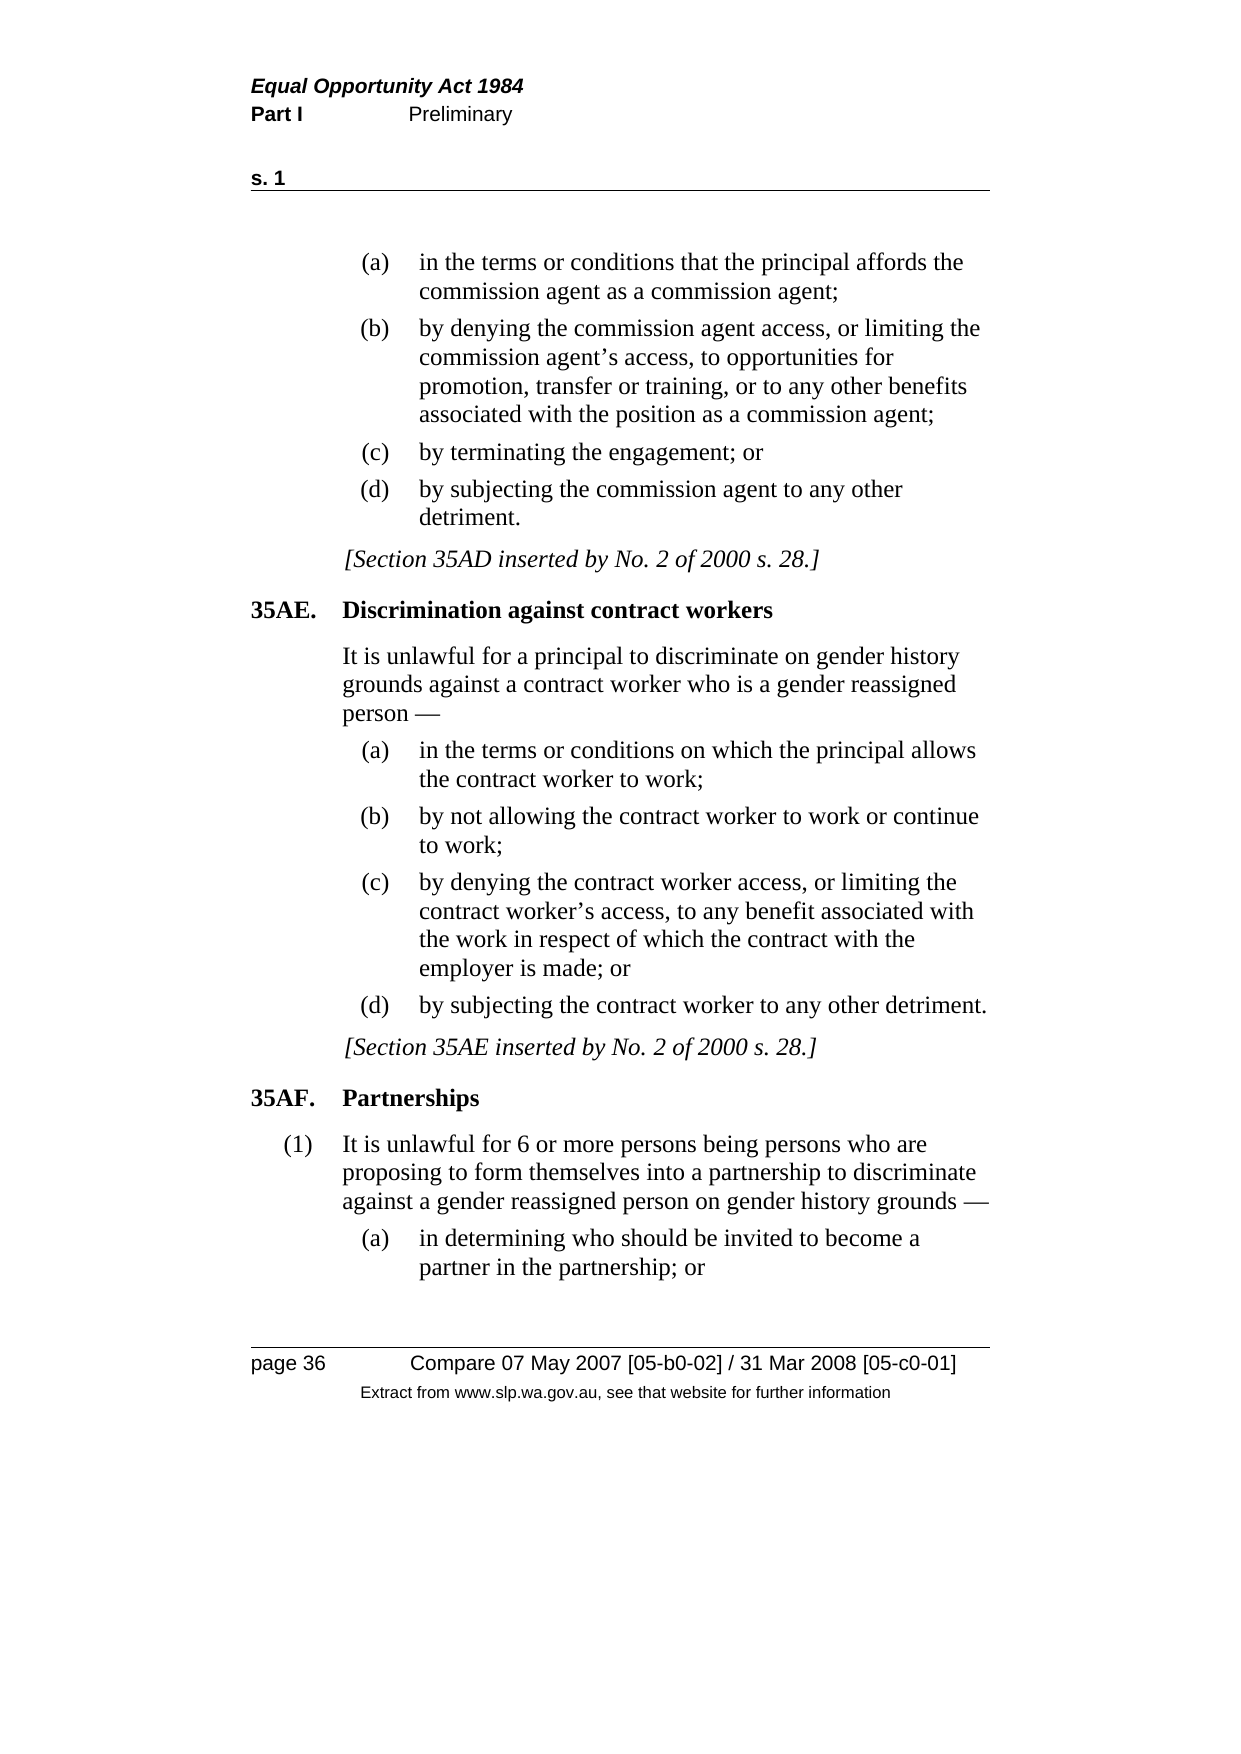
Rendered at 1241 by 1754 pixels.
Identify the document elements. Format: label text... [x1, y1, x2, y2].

text (d) by subjecting the contract worker to any other detriment. [251, 990, 990, 1019]
subtitle 35AF. Partnerships [251, 1083, 990, 1112]
text (c) by denying the contract worker access, or limiting the contract worker’s access, to any benefit associated with the work in respect of which the contract with the employer is made; or [251, 867, 990, 982]
text It is unlawful for a principal to discriminate on gender history grounds against a contract worker who is a gender reassigned person — [251, 641, 990, 727]
text [Section 35AD inserted by No. 2 of 2000 s. 28.] [251, 544, 990, 572]
text (b) by not allowing the contract worker to work or continue to work; [251, 801, 990, 859]
text (a) in the terms or conditions that the principal affords the commission agent as a commission agent; [251, 247, 990, 305]
text (d) by subjecting the commission agent to any other detriment. [251, 474, 990, 531]
text (a) in the terms or conditions on which the principal allows the contract worker to work; [251, 735, 990, 793]
text (b) by denying the commission agent access, or limiting the commission agent’s access, to opportunities for promotion, transfer or training, or to any other benefits associated with the position as a commission agent; [251, 313, 990, 428]
text [Section 35AE inserted by No. 2 of 2000 s. 28.] [251, 1032, 990, 1060]
text (a) in determining who should be invited to become a partner in the partnership; or [251, 1223, 990, 1281]
text (c) by terminating the engagement; or [251, 437, 990, 465]
text (1) It is unlawful for 6 or more persons being persons who are proposing to form themselves into a partnership to discriminate against a gender reassigned person on gender history grounds — [251, 1129, 990, 1215]
subtitle 35AE. Discrimination against contract workers [251, 595, 990, 624]
